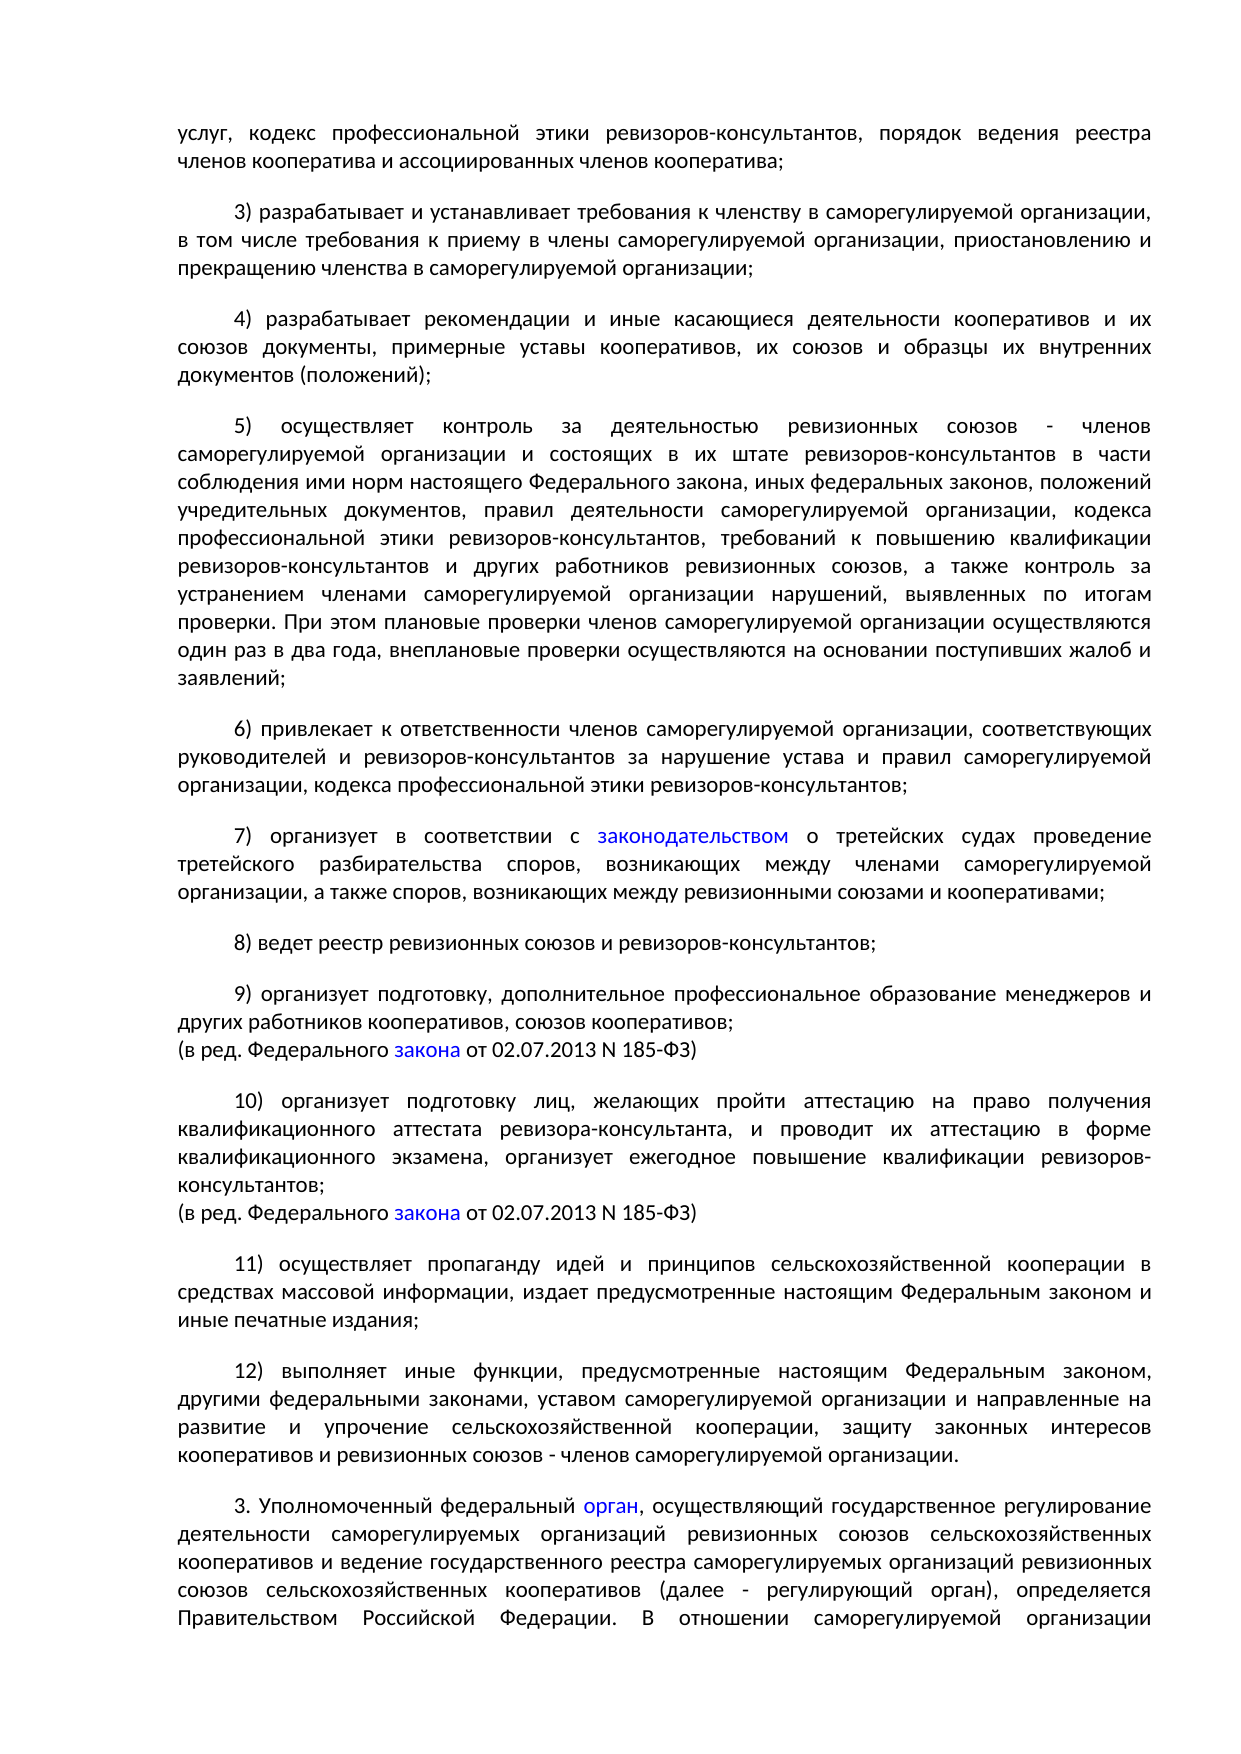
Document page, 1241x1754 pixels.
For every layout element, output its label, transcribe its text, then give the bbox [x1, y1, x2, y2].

text 9) организует подготовку, дополнительное профессиональное образование менеджеров и других работников кооперативов, союзов кооперативов; [177, 979, 1152, 1035]
text (в ред. Федерального закона от 02.07.2013 N 185-ФЗ) [177, 1035, 1152, 1063]
text (в ред. Федерального закона от 02.07.2013 N 185-ФЗ) [177, 1198, 1152, 1226]
text 10) организует подготовку лиц, желающих пройти аттестацию на право получения квалификационного аттестата ревизора-консультанта, и проводит их аттестацию в форме квалификационного экзамена, организует ежегодное повышение квалификации ревизоров-консультантов; [177, 1086, 1152, 1198]
text 11) осуществляет пропаганду идей и принципов сельскохозяйственной кооперации в средствах массовой информации, издает предусмотренные настоящим Федеральным законом и иные печатные издания; [177, 1249, 1152, 1333]
text 7) организует в соответствии с законодательством о третейских судах проведение третейского разбирательства споров, возникающих между членами саморегулируемой организации, а также споров, возникающих между ревизионными союзами и кооперативами; [177, 821, 1152, 905]
text 8) ведет реестр ревизионных союзов и ревизоров-консультантов; [177, 928, 1152, 956]
text 12) выполняет иные функции, предусмотренные настоящим Федеральным законом, другими федеральными законами, уставом саморегулируемой организации и направленные на развитие и упрочение сельскохозяйственной кооперации, защиту законных интересов кооперативов и ревизионных союзов - членов саморегулируемой организации. [177, 1356, 1152, 1468]
text 5) осуществляет контроль за деятельностью ревизионных союзов - членов саморегулируемой организации и состоящих в их штате ревизоров-консультантов в части соблюдения ими норм настоящего Федерального закона, иных федеральных законов, положений учредительных документов, правил деятельности саморегулируемой организации, кодекса профессиональной этики ревизоров-консультантов, требований к повышению квалификации ревизоров-консультантов и других работников ревизионных союзов, а также контроль за устранением членами саморегулируемой организации нарушений, выявленных по итогам проверки. При этом плановые проверки членов саморегулируемой организации осуществляются один раз в два года, внеплановые проверки осуществляются на основании поступивших жалоб и заявлений; [177, 411, 1152, 691]
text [177, 118, 1152, 174]
text 3) разрабатывает и устанавливает требования к членству в саморегулируемой организации, в том числе требования к приему в члены саморегулируемой организации, приостановлению и прекращению членства в саморегулируемой организации; [177, 197, 1152, 281]
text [177, 1491, 1152, 1631]
text 6) привлекает к ответственности членов саморегулируемой организации, соответствующих руководителей и ревизоров-консультантов за нарушение устава и правил саморегулируемой организации, кодекса профессиональной этики ревизоров-консультантов; [177, 714, 1152, 798]
text 4) разрабатывает рекомендации и иные касающиеся деятельности кооперативов и их союзов документы, примерные уставы кооперативов, их союзов и образцы их внутренних документов (положений); [177, 304, 1152, 388]
